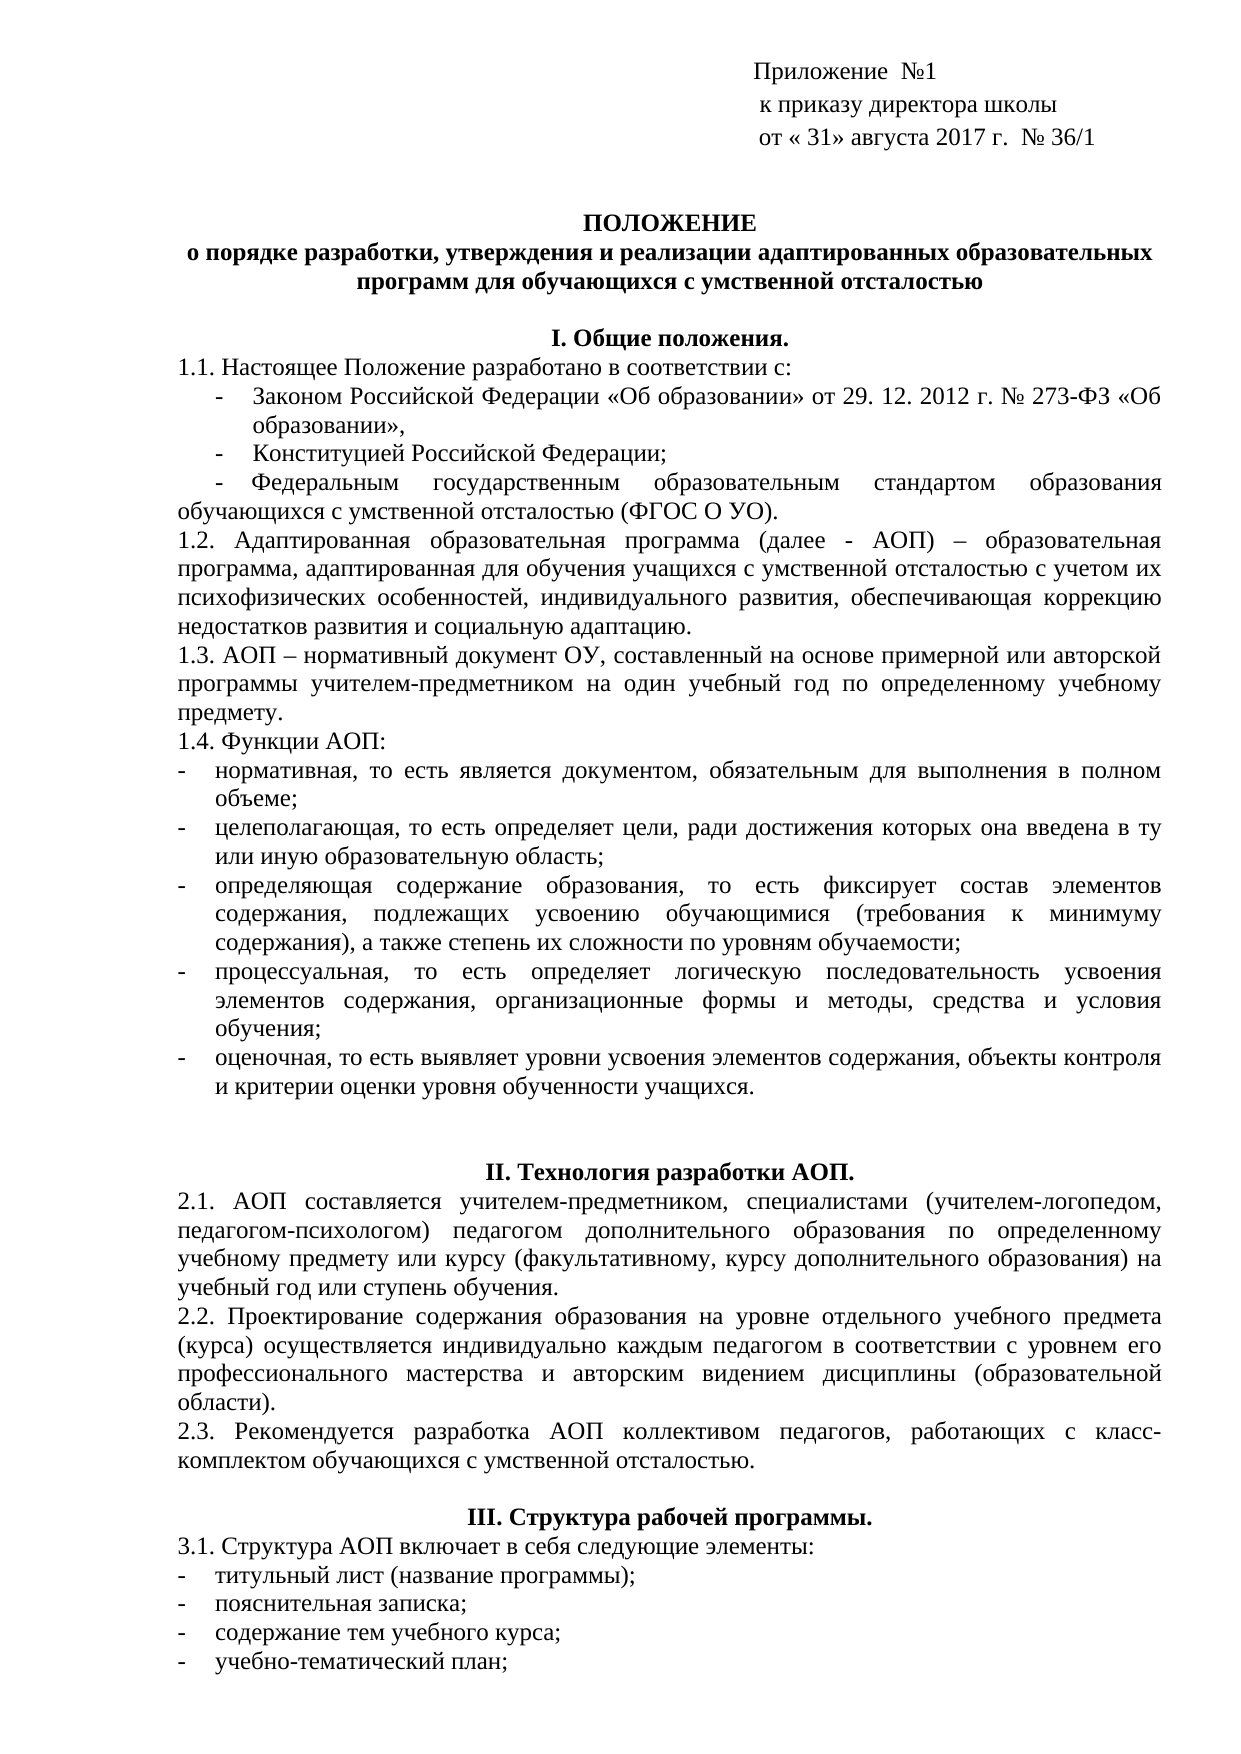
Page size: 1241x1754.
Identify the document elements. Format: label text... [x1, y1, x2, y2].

text ПОЛОЖЕНИЕ [177, 208, 1162, 237]
text 1.4. Функции АОП: [177, 726, 1162, 755]
list Конституцией Российской Федерации; [215, 438, 1162, 467]
list определяющая содержание образования, то есть фиксирует состав элементов содержания, подлежащих усвоению обучающимися (требования к минимуму содержания), а также степень их сложности по уровням обучаемости; [177, 870, 1162, 956]
text 2.2. Проектирование содержания образования на уровне отдельного учебного предмета (курса) осуществляется индивидуально каждым педагогом в соответствии с уровнем его профессионального мастерства и авторским видением дисциплины (образовательной области). [177, 1301, 1162, 1416]
list Законом Российской Федерации «Об образовании» от 29. 12. 2012 г. № 273-ФЗ «Об образовании», [215, 381, 1162, 438]
text о порядке разработки, утверждения и реализации адаптированных образовательных программ для обучающихся с умственной отсталостью [177, 237, 1162, 295]
text 1.3. АОП – нормативный документ ОУ, составленный на основе примерной или авторской программы учителем-предметником на один учебный год по определенному учебному предмету. [177, 640, 1162, 726]
list целеполагающая, то есть определяет цели, ради достижения которых она введена в ту или иную образовательную область; [177, 812, 1162, 870]
list процессуальная, то есть определяет логическую последовательность усвоения элементов содержания, организационные формы и методы, средства и условия обучения; [177, 956, 1162, 1042]
subtitle Приложение №1 [753, 56, 1162, 85]
text 1.1. Настоящее Положение разработано в соответствии с: [177, 352, 1162, 381]
text 3.1. Структура АОП включает в себя следующие элементы: [177, 1531, 1162, 1560]
text от « 31» августа 2017 г. № 36/1 [640, 122, 1162, 151]
text I. Общие положения. [177, 323, 1162, 352]
text 1.2. Адаптированная образовательная программа (далее - АОП) – образовательная программа, адаптированная для обучения учащихся с умственной отсталостью с учетом их психофизических особенностей, индивидуального развития, обеспечивающая коррекцию недостатков развития и социальную адаптацию. [177, 525, 1162, 640]
list учебно-тематический план; [177, 1646, 1162, 1675]
subtitle к приказу директора школы [753, 89, 1162, 118]
text 2.3. Рекомендуется разработка АОП коллективом педагогов, работающих с класс-комплектом обучающихся с умственной отсталостью. [177, 1416, 1162, 1473]
text II. Технология разработки АОП. [177, 1157, 1162, 1186]
list нормативная, то есть является документом, обязательным для выполнения в полном объеме; [177, 755, 1162, 812]
list пояснительная записка; [177, 1588, 1162, 1617]
list оценочная, то есть выявляет уровни усвоения элементов содержания, объекты контроля и критерии оценки уровня обученности учащихся. [177, 1042, 1162, 1100]
text 2.1. АОП составляется учителем-предметником, специалистами (учителем-логопедом, педагогом-психологом) педагогом дополнительного образования по определенному учебному предмету или курсу (факультативному, курсу дополнительного образования) на учебный год или ступень обучения. [177, 1186, 1162, 1301]
list содержание тем учебного курса; [177, 1617, 1162, 1646]
list титульный лист (название программы); [177, 1560, 1162, 1588]
text III. Структура рабочей программы. [177, 1502, 1162, 1531]
list Федеральным государственным образовательным стандартом образования обучающихся с умственной отсталостью (ФГОС О УО). [177, 467, 1162, 525]
